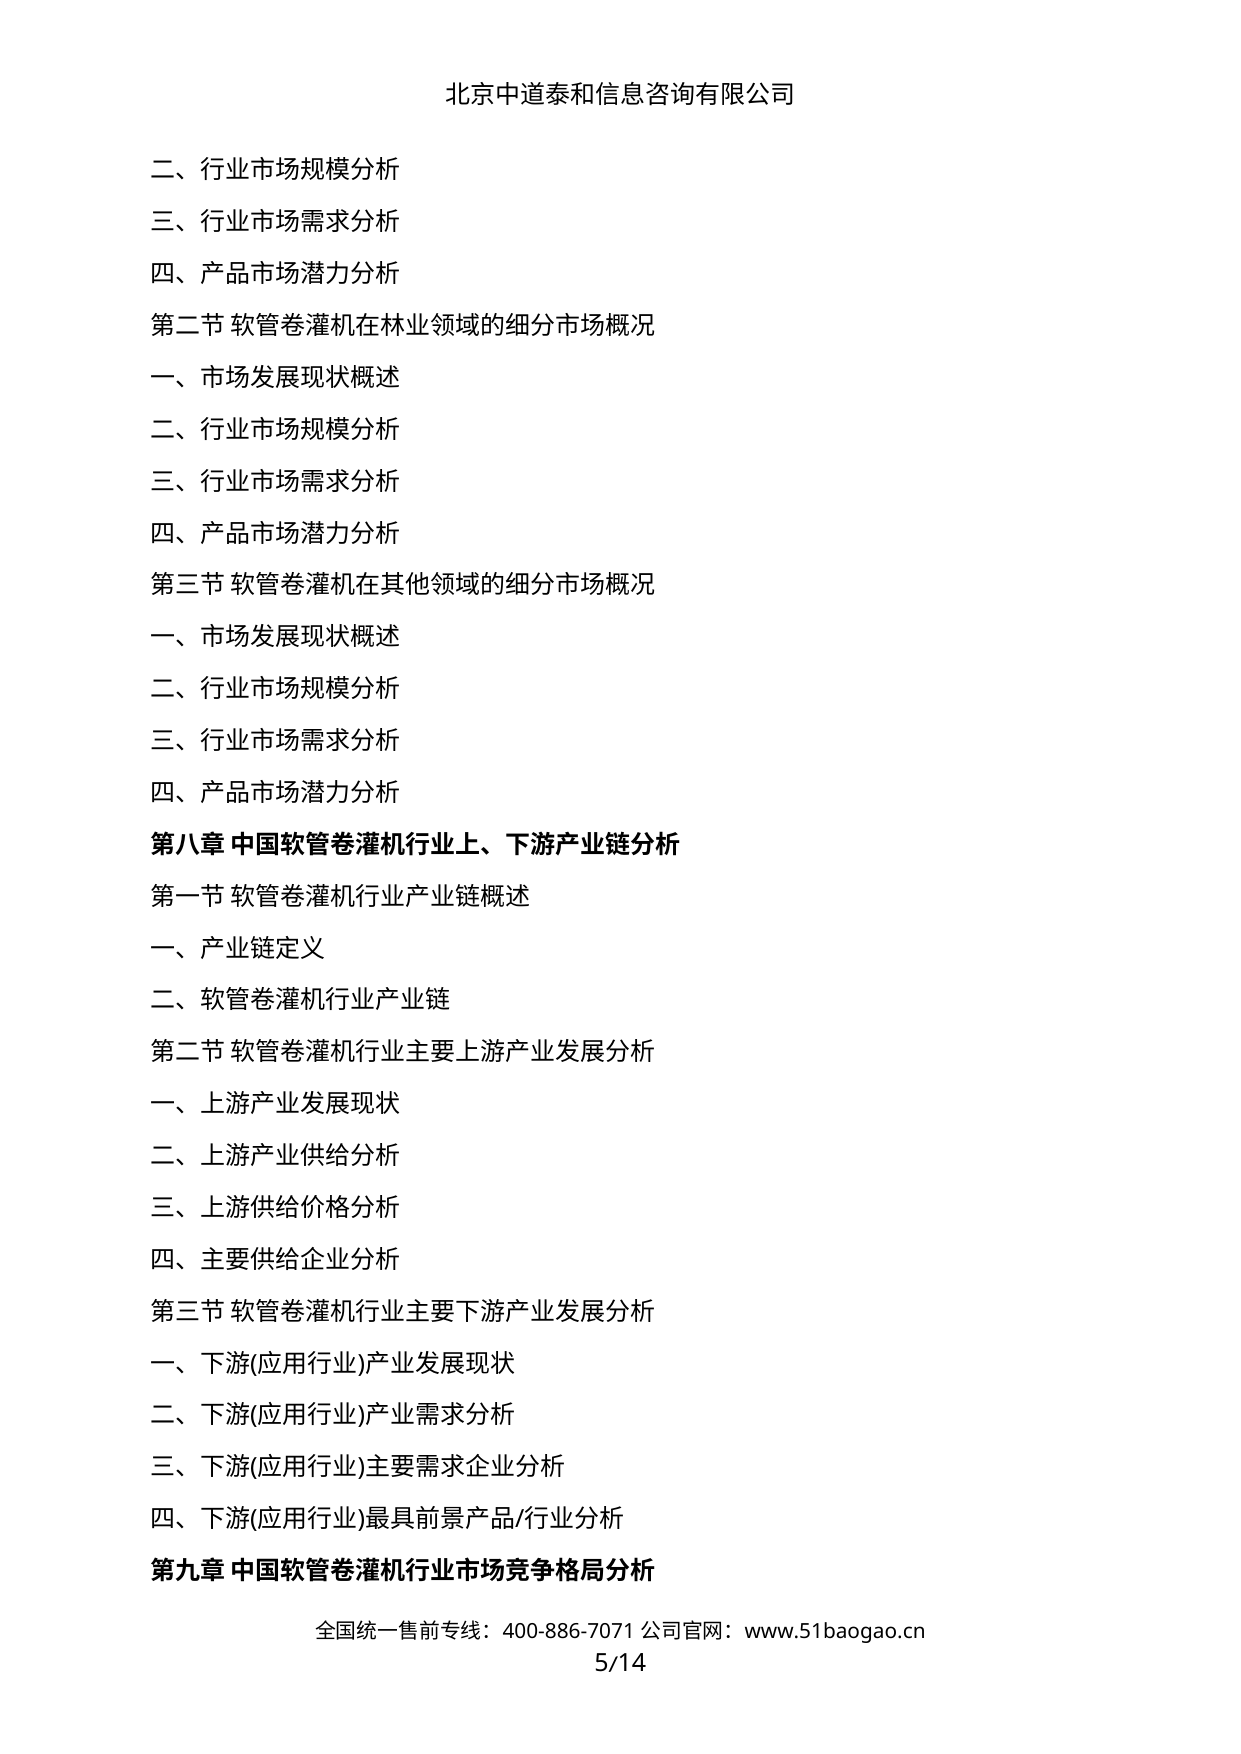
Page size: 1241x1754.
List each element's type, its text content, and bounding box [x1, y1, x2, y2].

text 第二节 软管卷灌机在林业领域的细分市场概况 [150, 306, 1090, 342]
text 四、主要供给企业分析 [150, 1239, 1090, 1276]
text 第一节 软管卷灌机行业产业链概述 [150, 876, 1090, 912]
text 二、行业市场规模分析 [150, 669, 1090, 705]
text 第三节 软管卷灌机在其他领域的细分市场概况 [150, 565, 1090, 601]
text 四、下游(应用行业)最具前景产品/行业分析 [150, 1499, 1090, 1535]
text 一、上游产业发展现状 [150, 1084, 1090, 1120]
text 三、上游供给价格分析 [150, 1187, 1090, 1224]
text 一、市场发展现状概述 [150, 617, 1090, 653]
text 二、上游产业供给分析 [150, 1136, 1090, 1172]
text 四、产品市场潜力分析 [150, 513, 1090, 549]
text 二、行业市场规模分析 [150, 409, 1090, 446]
text 第八章 中国软管卷灌机行业上、下游产业链分析 [150, 824, 1090, 861]
text 四、产品市场潜力分析 [150, 254, 1090, 290]
text 一、下游(应用行业)产业发展现状 [150, 1343, 1090, 1379]
text 一、产业链定义 [150, 928, 1090, 964]
text 一、市场发展现状概述 [150, 357, 1090, 394]
text 三、下游(应用行业)主要需求企业分析 [150, 1447, 1090, 1483]
text 三、行业市场需求分析 [150, 721, 1090, 757]
text 二、行业市场规模分析 [150, 150, 1090, 186]
text 三、行业市场需求分析 [150, 202, 1090, 238]
text 二、软管卷灌机行业产业链 [150, 980, 1090, 1016]
text 第九章 中国软管卷灌机行业市场竞争格局分析 [150, 1551, 1090, 1587]
text 四、产品市场潜力分析 [150, 772, 1090, 809]
text 第二节 软管卷灌机行业主要上游产业发展分析 [150, 1032, 1090, 1068]
text 三、行业市场需求分析 [150, 461, 1090, 497]
text 第三节 软管卷灌机行业主要下游产业发展分析 [150, 1291, 1090, 1327]
text 二、下游(应用行业)产业需求分析 [150, 1395, 1090, 1431]
